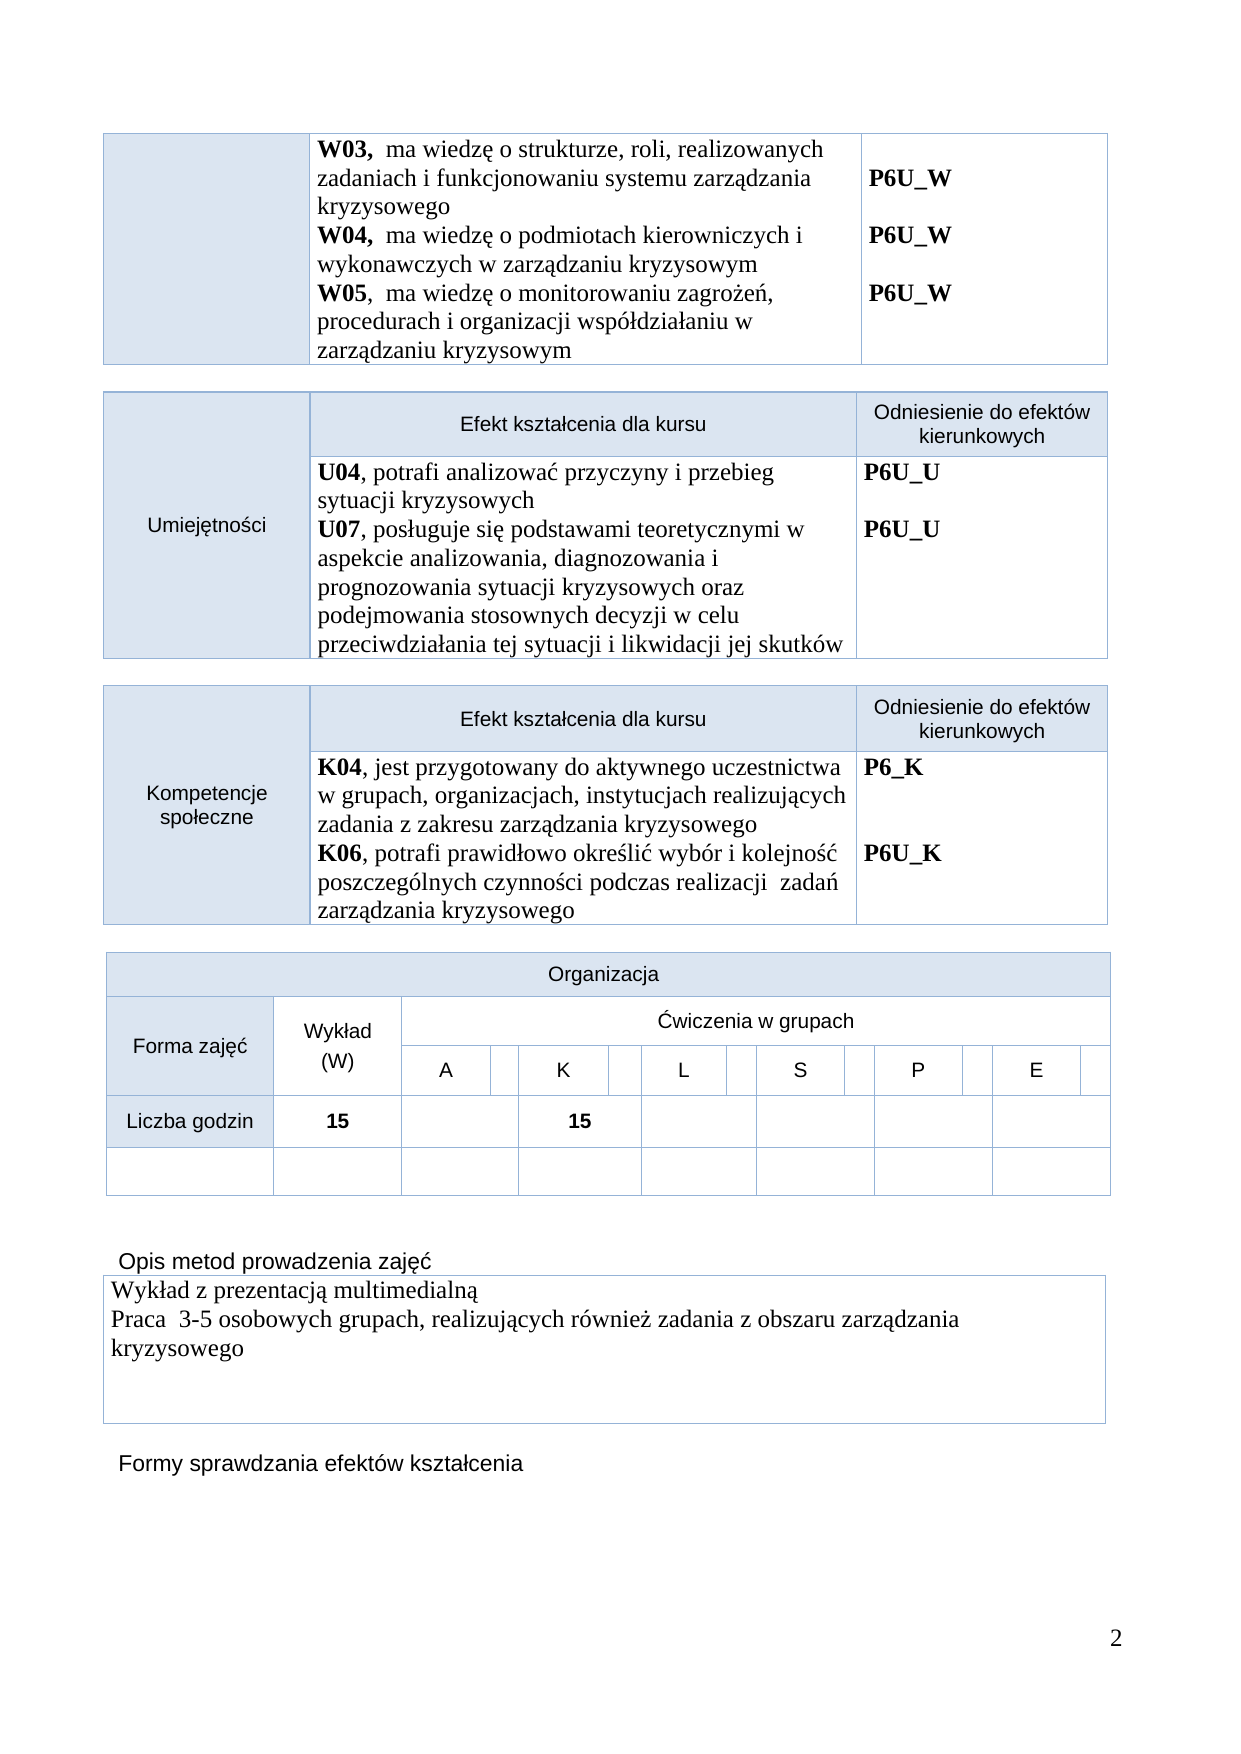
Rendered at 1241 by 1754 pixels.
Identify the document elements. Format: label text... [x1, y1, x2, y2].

table_cell K04, jest przygotowany do aktywnego uczestnictwa w grupach, organizacjach, instytucjach realizujących zadania z zakresu zarządzania kryzysowego K06, potrafi prawidłowo określić wybór i kolejność poszczególnych czynności podczas realizacji zadań zarządzania kryzysowego [311, 752, 856, 924]
table_header Efekt kształcenia dla kursu [311, 686, 856, 751]
table_cell P [875, 1046, 962, 1095]
table_cell [993, 1148, 1110, 1195]
table_cell [402, 1148, 518, 1195]
table_cell [609, 1046, 641, 1095]
table_cell [274, 1148, 401, 1195]
table_cell [519, 1148, 641, 1195]
table_cell P6U_W P6U_W P6U_W [862, 134, 1107, 364]
table_cell E [993, 1046, 1080, 1095]
table_cell Forma zajęć [107, 997, 273, 1095]
table_header Wiedza [104, 134, 309, 364]
table_cell [1081, 1046, 1110, 1095]
table_cell [757, 1148, 874, 1195]
table_cell [402, 1096, 518, 1147]
table_cell P6_K P6U_K [857, 752, 1107, 924]
table_cell A [402, 1046, 490, 1095]
table_header Kompetencje społeczne [104, 686, 309, 924]
table_cell [727, 1046, 756, 1095]
table_cell [757, 1096, 874, 1147]
table_cell 15 [274, 1096, 401, 1147]
table_cell [845, 1046, 874, 1095]
table_header Umiejętności [104, 393, 309, 658]
table_cell U04, potrafi analizować przyczyny i przebieg sytuacji kryzysowych U07, posługuje się podstawami teoretycznymi w aspekcie analizowania, diagnozowania i prognozowania sytuacji kryzysowych oraz podejmowania stosownych decyzji w celu przeciwdziałania tej sytuacji i likwidacji jej skutków [311, 457, 856, 658]
text Formy sprawdzania efektów kształcenia [118, 1450, 1122, 1476]
table_cell Wykład (W) [274, 997, 401, 1095]
table_cell S [757, 1046, 844, 1095]
table_header Wykład z prezentacją multimedialną Praca 3-5 osobowych grupach, realizujących również zadania z obszaru zarządzania kryzysowego [104, 1276, 1105, 1423]
table_cell [491, 1046, 518, 1095]
table_header Odniesienie do efektów kierunkowych [857, 686, 1107, 751]
table_cell P6U_U P6U_U [857, 457, 1107, 658]
table_cell [107, 1148, 273, 1195]
table_cell L [642, 1046, 726, 1095]
table_cell [642, 1148, 756, 1195]
text Opis metod prowadzenia zajęć [118, 1248, 1122, 1274]
table_header Odniesienie do efektów kierunkowych [857, 393, 1107, 456]
table_cell W03, ma wiedzę o strukturze, roli, realizowanych zadaniach i funkcjonowaniu systemu zarządzania kryzysowego W04, ma wiedzę o podmiotach kierowniczych i wykonawczych w zarządzaniu kryzysowym W05, ma wiedzę o monitorowaniu zagrożeń, procedurach i organizacji współdziałaniu w zarządzaniu kryzysowym [310, 134, 861, 364]
table_header Efekt kształcenia dla kursu [311, 393, 856, 456]
table_cell [875, 1148, 992, 1195]
table_cell [963, 1046, 992, 1095]
table_cell [875, 1096, 992, 1147]
table_cell [642, 1096, 756, 1147]
table_cell 15 [519, 1096, 641, 1147]
table_cell Ćwiczenia w grupach [402, 997, 1110, 1045]
table_header Organizacja [107, 953, 1110, 996]
table_cell Liczba godzin [107, 1096, 273, 1147]
table_cell K [519, 1046, 608, 1095]
table_cell [993, 1096, 1110, 1147]
